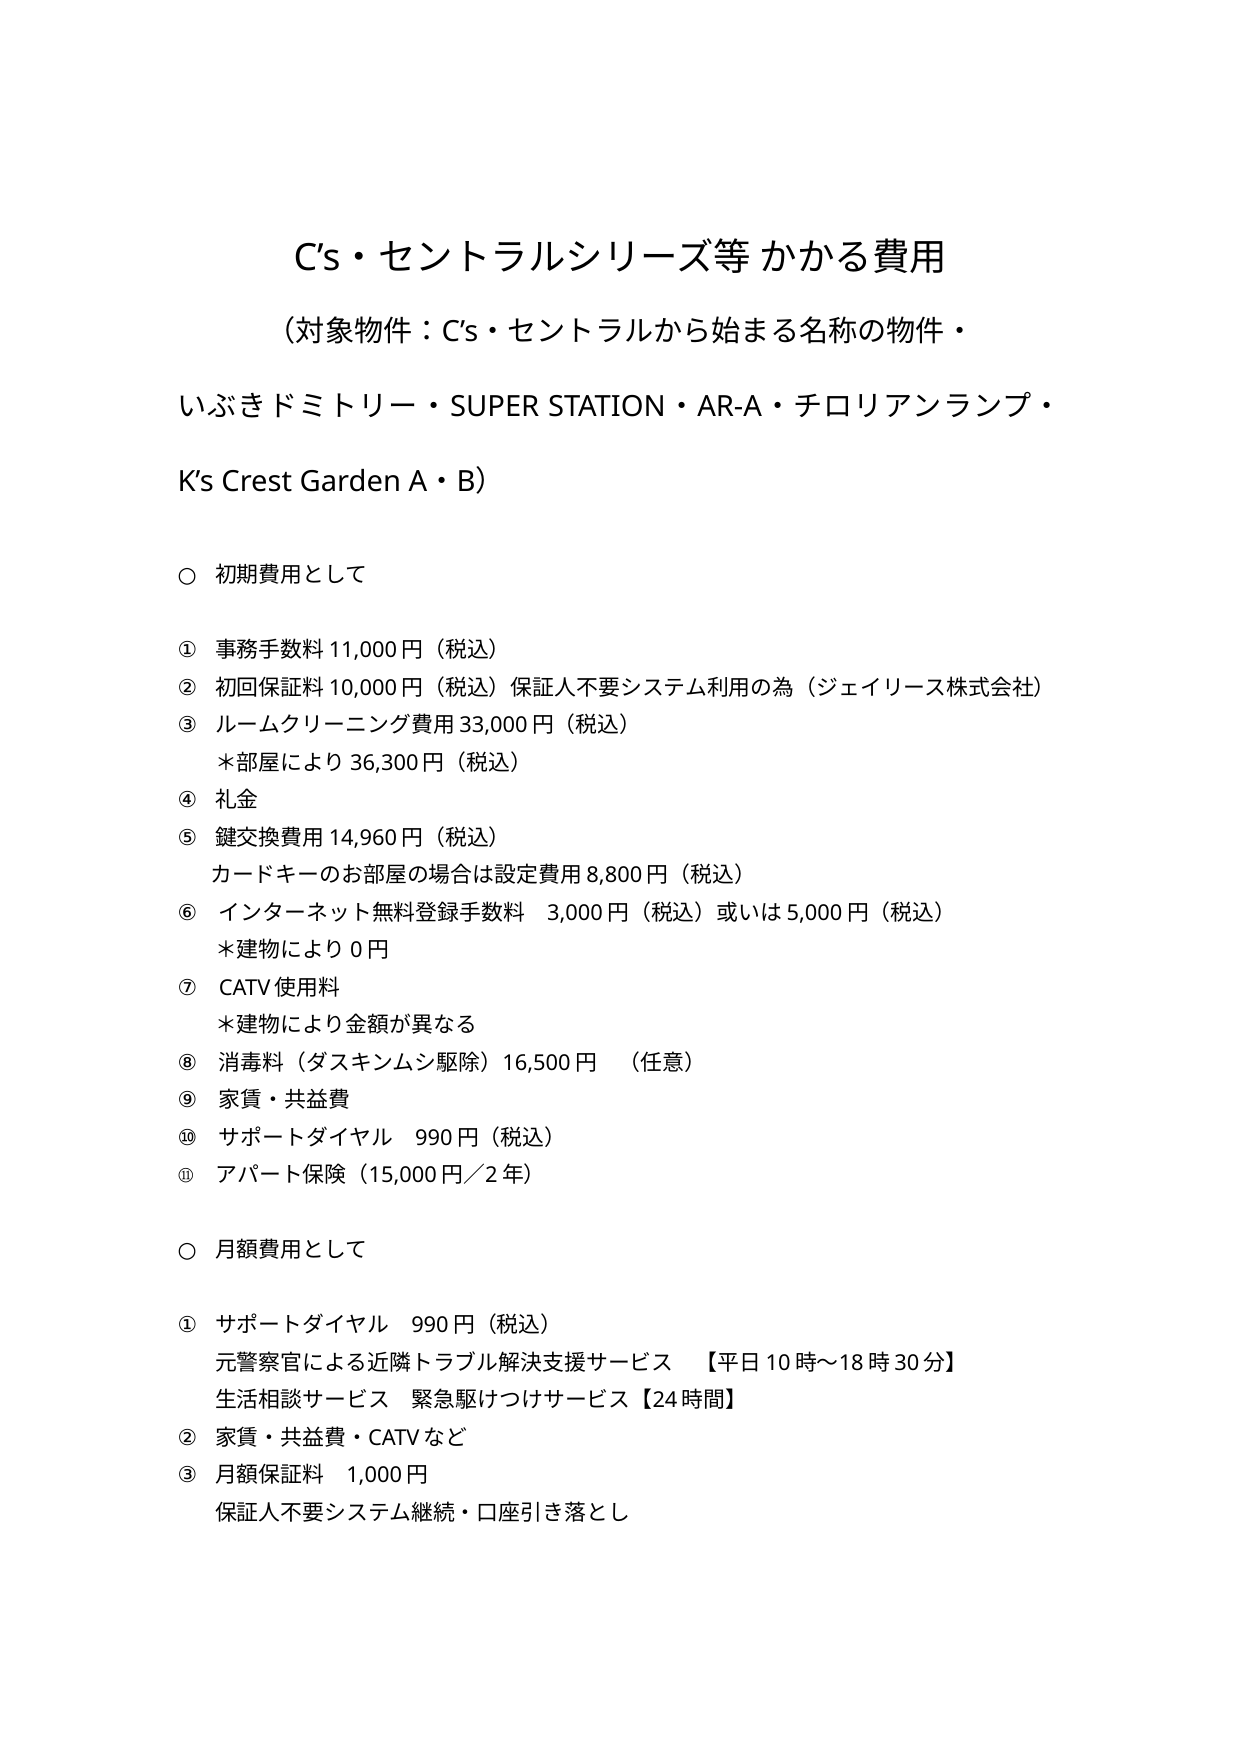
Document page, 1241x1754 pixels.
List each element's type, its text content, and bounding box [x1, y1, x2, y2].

list 鍵交換費用14,960円（税込） [177, 817, 1063, 854]
list 初回保証料10,000円（税込）保証人不要システム利用の為（ジェイリース株式会社） [177, 667, 1063, 704]
list 保証人不要システム継続・口座引き落とし [215, 1492, 1063, 1529]
text ⑦ CATV使用料 [177, 967, 1063, 1004]
list サポートダイヤル 990円（税込） [177, 1304, 1063, 1342]
text ⑧ 消毒料（ダスキンムシ駆除）16,500円 （任意） [177, 1042, 1063, 1079]
list 事務手数料11,000円（税込） [177, 629, 1063, 667]
list 月額費用として [177, 1229, 1063, 1267]
list 生活相談サービス 緊急駆けつけサービス【24時間】 [215, 1379, 1063, 1417]
list 元警察官による近隣トラブル解決支援サービス 【平日10時～18時30分】 [215, 1342, 1063, 1379]
list ルームクリーニング費用33,000円（税込） [177, 704, 1063, 742]
list 初期費用として [177, 554, 1063, 592]
text ⑨ 家賃・共益費 [177, 1079, 1063, 1117]
list ＊建物により金額が異なる [215, 1004, 1063, 1042]
list 家賃・共益費・CATVなど [177, 1417, 1063, 1454]
list 月額保証料 1,000円 [177, 1454, 1063, 1492]
text ⑪ アパート保険（15,000円／2年） [177, 1154, 1063, 1192]
list 礼金 [177, 779, 1063, 817]
text いぶきドミトリー・SUPER STATION・AR-A・チロリアンランプ・K’s Crest Garden A・B） [177, 367, 1063, 517]
list ＊建物により0円 [215, 929, 1063, 967]
text C’s・セントラルシリーズ等 かかる費用 [177, 217, 1063, 292]
text （対象物件：C’s・セントラルから始まる名称の物件・ [177, 292, 1063, 367]
list ＊部屋により36,300円（税込） [215, 742, 1063, 779]
text カードキーのお部屋の場合は設定費用8,800円（税込） [177, 854, 1063, 892]
text ⑥ インターネット無料登録手数料 3,000円（税込）或いは5,000円（税込） [177, 892, 1063, 929]
text ⑩ サポートダイヤル 990円（税込） [177, 1117, 1063, 1154]
